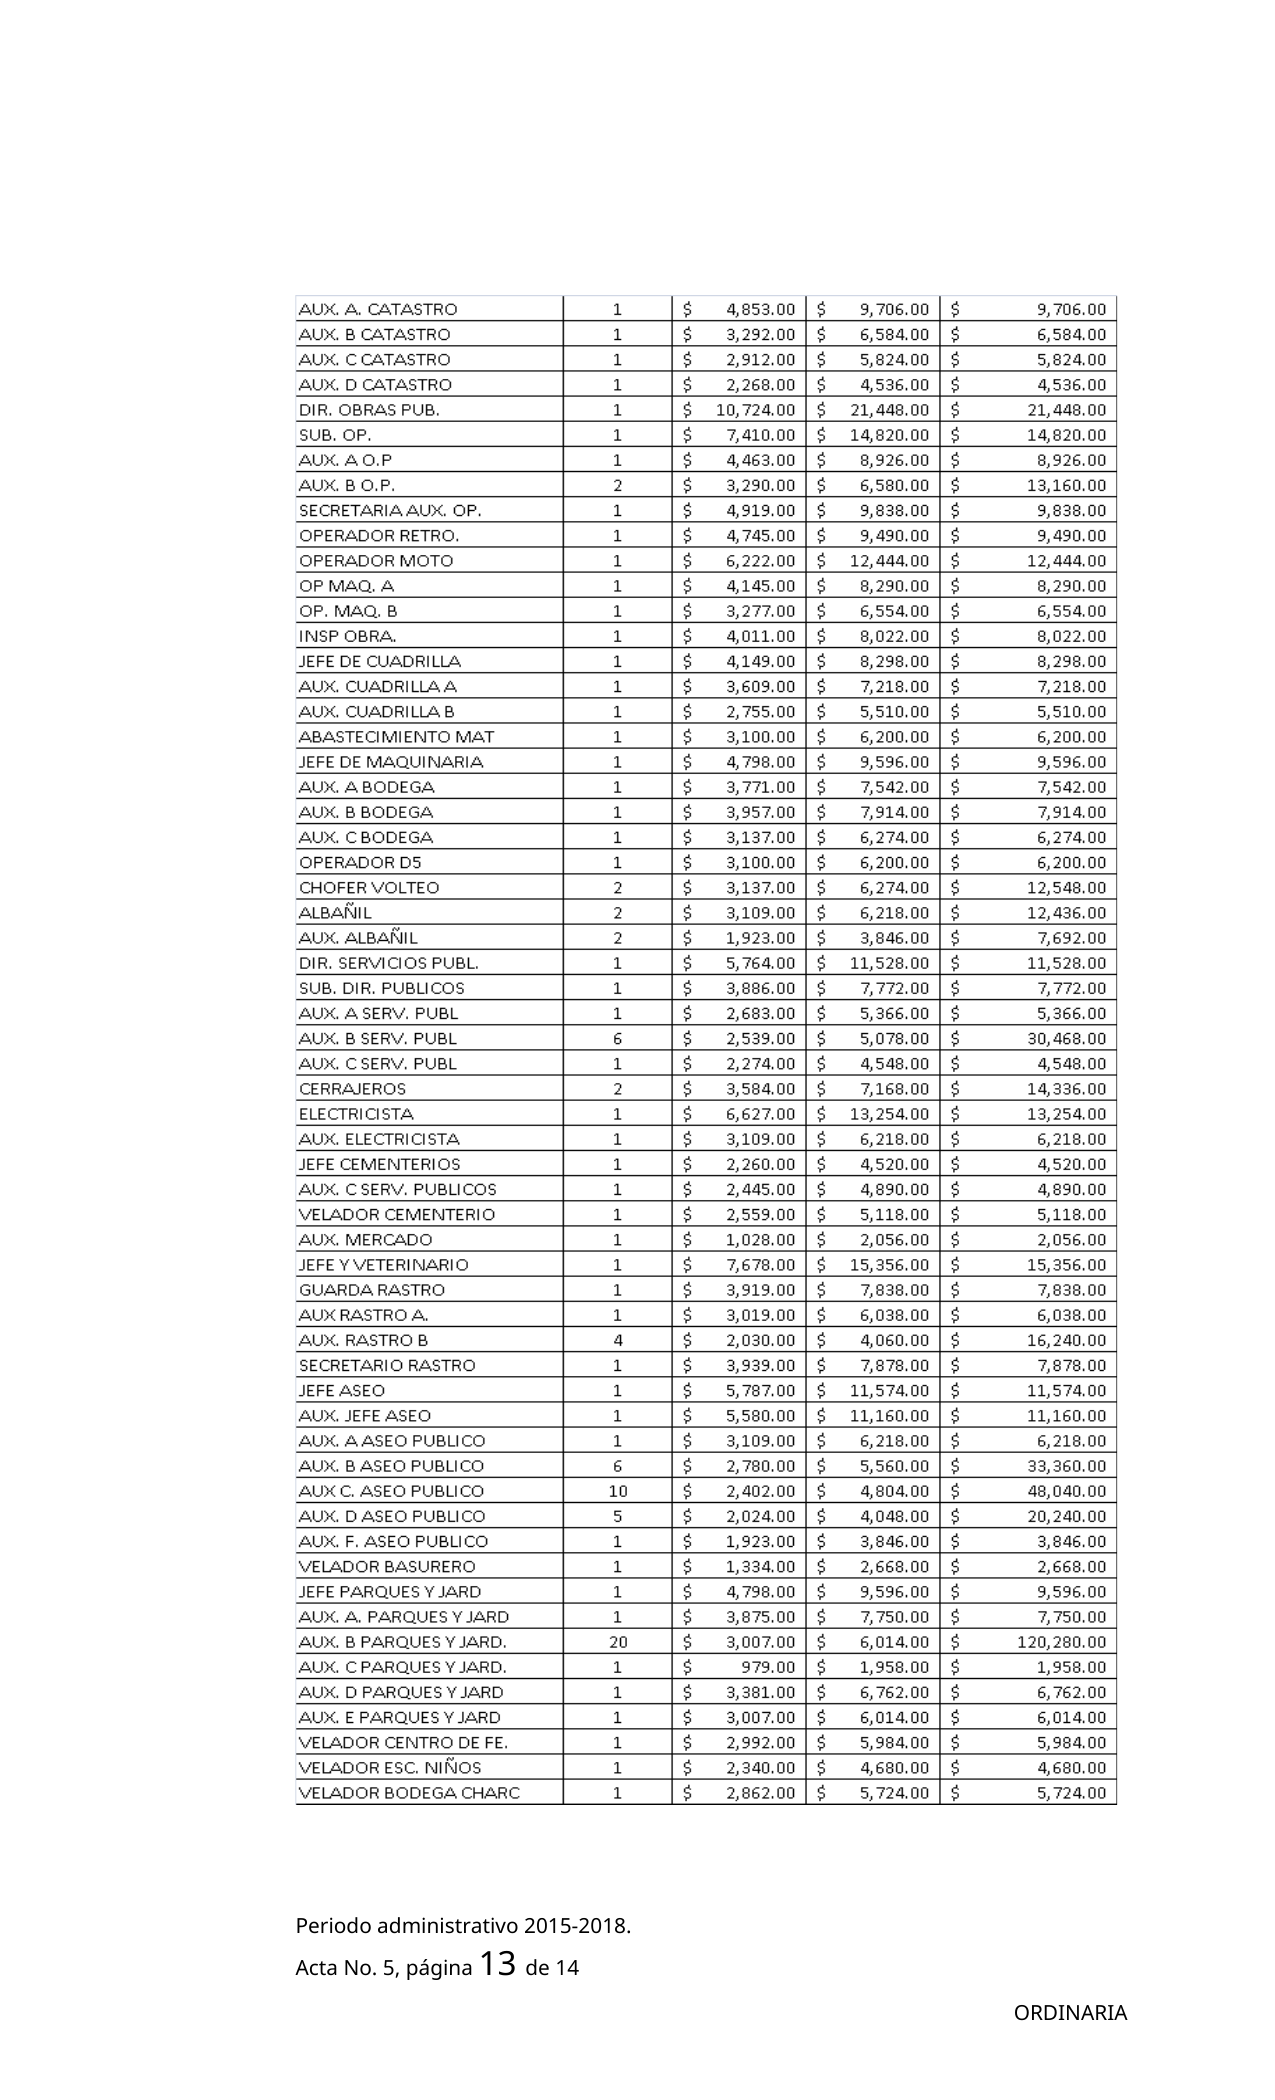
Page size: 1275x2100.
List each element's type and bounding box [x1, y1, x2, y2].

picture [295, 295, 1118, 1805]
